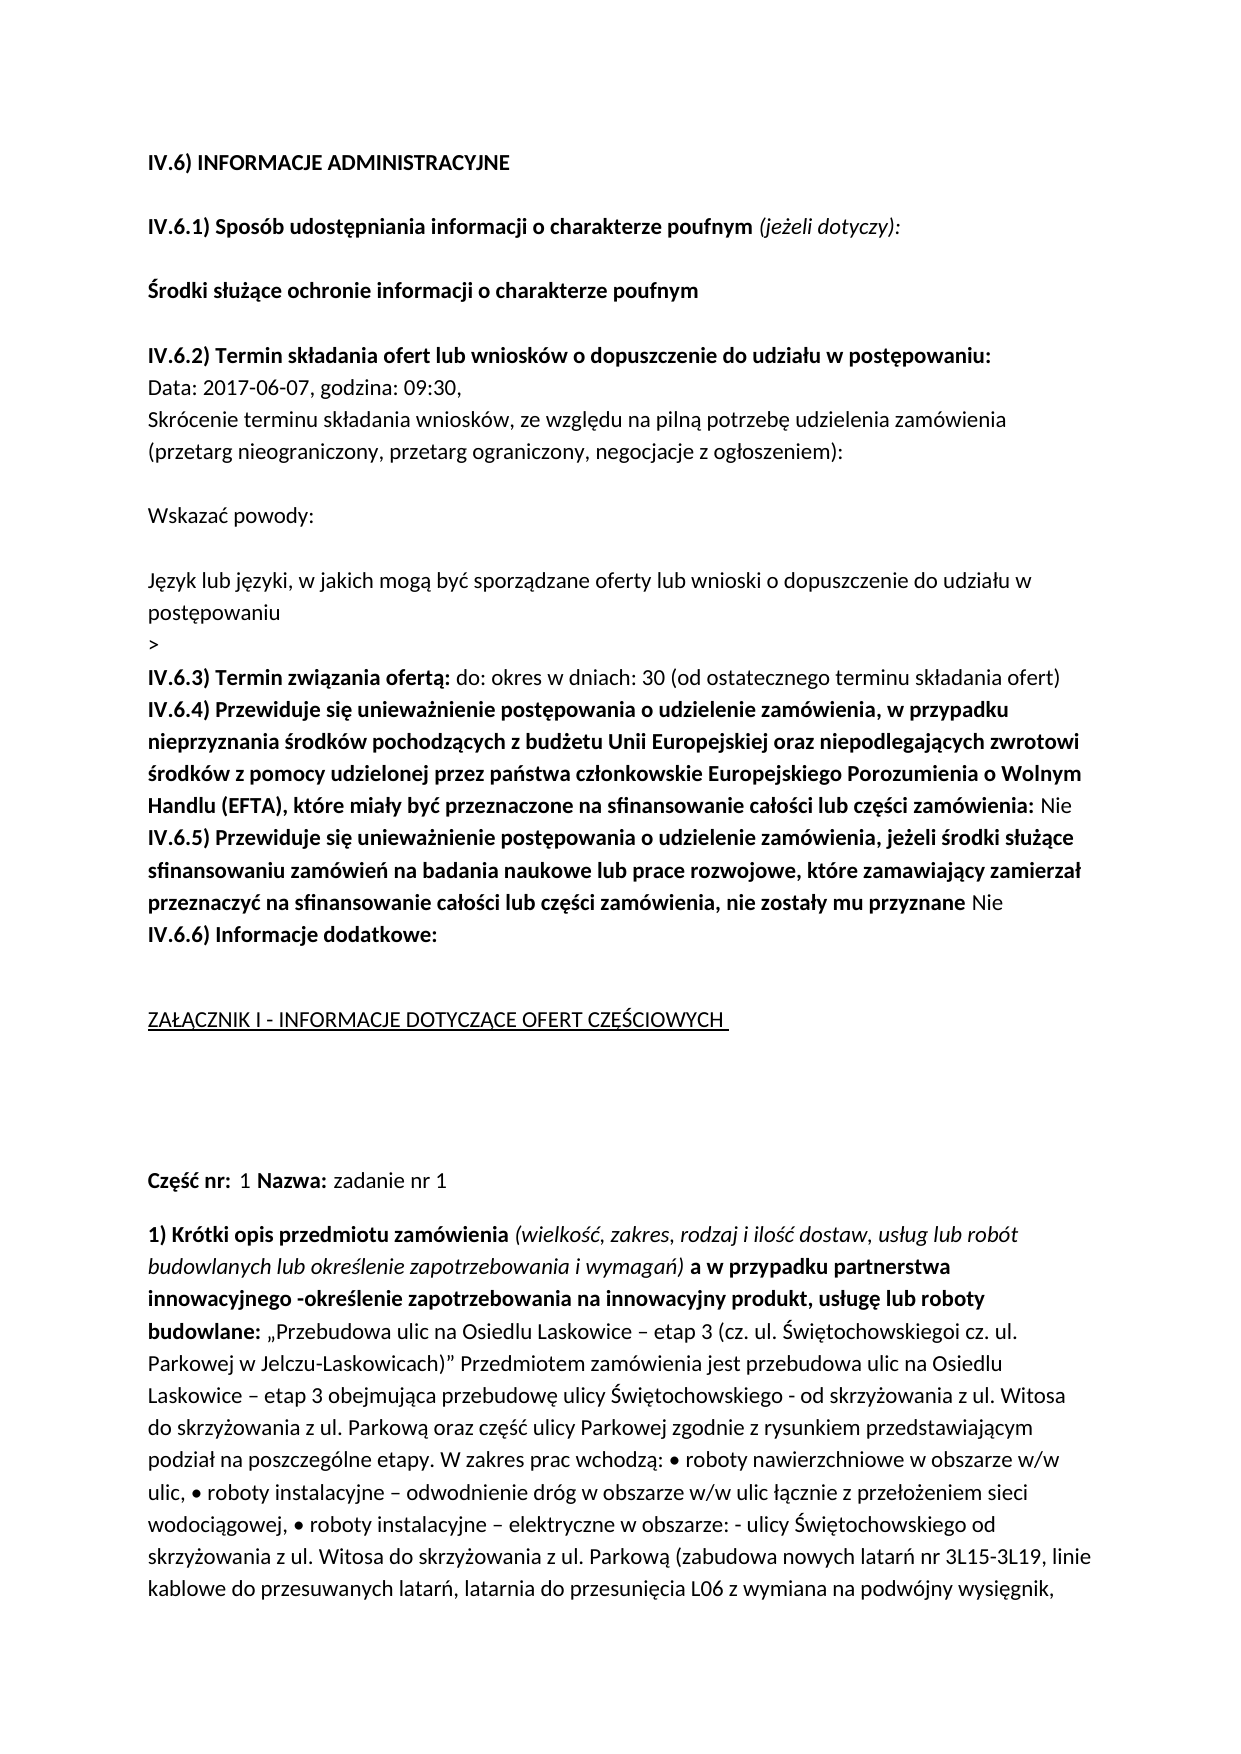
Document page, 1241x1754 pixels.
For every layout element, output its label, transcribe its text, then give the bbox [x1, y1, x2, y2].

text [148, 1220, 1093, 1602]
table_header Nazwa: [255, 1164, 332, 1220]
text ZAŁĄCZNIK I - INFORMACJE DOTYCZĄCE OFERT CZĘŚCIOWYCH [148, 1005, 1093, 1033]
table_header Część nr: [146, 1164, 237, 1220]
table_header 1 [238, 1164, 255, 1220]
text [148, 148, 1093, 980]
table_header zadanie nr 1 [332, 1164, 453, 1220]
